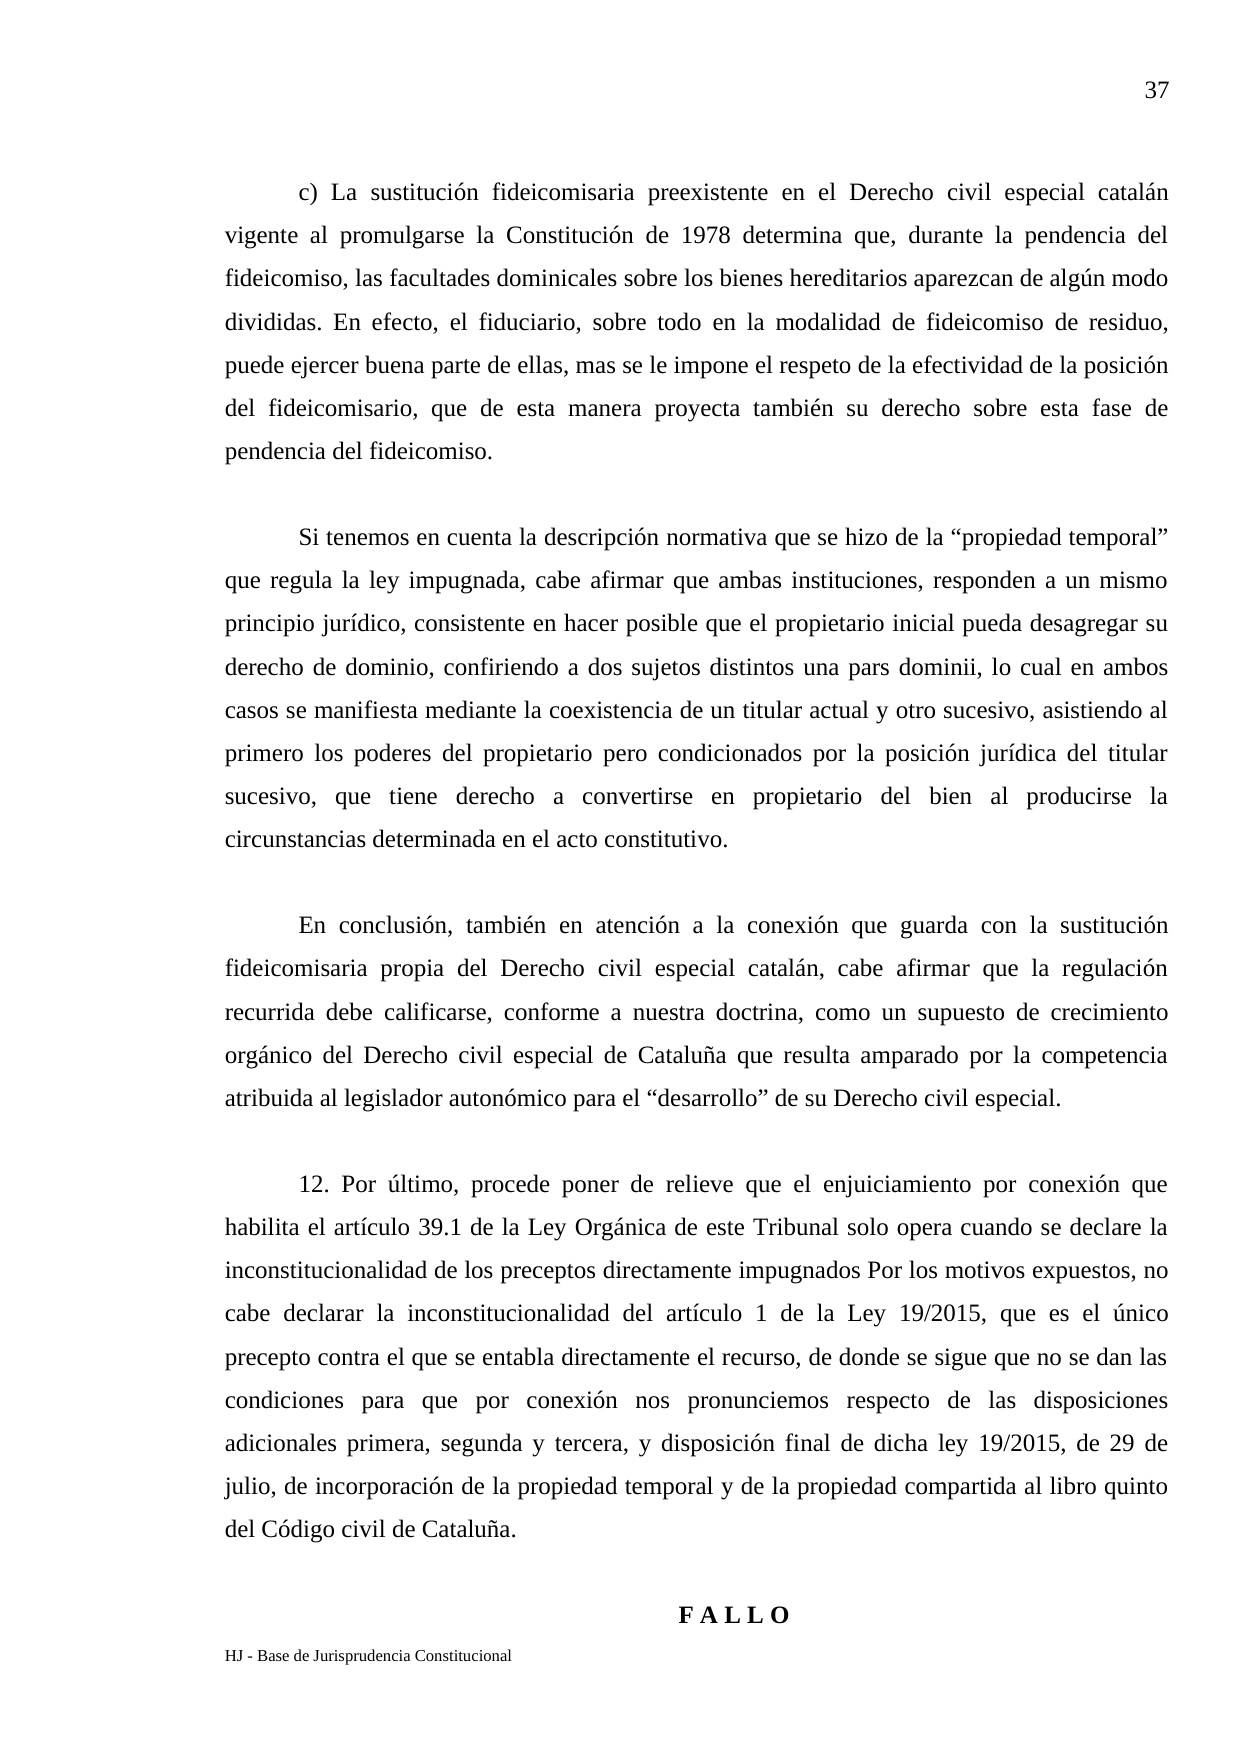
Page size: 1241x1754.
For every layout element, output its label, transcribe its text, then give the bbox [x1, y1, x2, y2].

text En conclusión, también en atención a la conexión que guarda con la sustitución fideicomisaria propia del Derecho civil especial catalán, cabe afirmar que la regulación recurrida debe calificarse, conforme a nuestra doctrina, como un supuesto de crecimiento orgánico del Derecho civil especial de Cataluña que resulta amparado por la competencia atribuida al legislador autonómico para el “desarrollo” de su Derecho civil especial. [224, 910, 1169, 1112]
text c) La sustitución fideicomisaria preexistente en el Derecho civil especial catalán vigente al promulgarse la Constitución de 1978 determina que, durante la pendencia del fideicomiso, las facultades dominicales sobre los bienes hereditarios aparezcan de algún modo divididas. En efecto, el fiduciario, sobre todo en la modalidad de fideicomiso de residuo, puede ejercer buena parte de ellas, mas se le impone el respeto de la efectividad de la posición del fideicomisario, que de esta manera proyecta también su derecho sobre esta fase de pendencia del fideicomiso. [224, 177, 1169, 465]
text Si tenemos en cuenta la descripción normativa que se hizo de la “propiedad temporal” que regula la ley impugnada, cabe afirmar que ambas instituciones, responden a un mismo principio jurídico, consistente en hacer posible que el propietario inicial pueda desagregar su derecho de dominio, confiriendo a dos sujetos distintos una pars dominii, lo cual en ambos casos se manifiesta mediante la coexistencia de un titular actual y otro sucesivo, asistiendo al primero los poderes del propietario pero condicionados por la posición jurídica del titular sucesivo, que tiene derecho a convertirse en propietario del bien al producirse la circunstancias determinada en el acto constitutivo. [224, 522, 1169, 853]
text 12. Por último, procede poner de relieve que el enjuiciamiento por conexión que habilita el artículo 39.1 de la Ley Orgánica de este Tribunal solo opera cuando se declare la inconstitucionalidad de los preceptos directamente impugnados Por los motivos expuestos, no cabe declarar la inconstitucionalidad del artículo 1 de la Ley 19/2015, que es el único precepto contra el que se entabla directamente el recurso, de donde se sigue que no se dan las condiciones para que por conexión nos pronunciemos respecto de las disposiciones adicionales primera, segunda y tercera, y disposición final de dicha ley 19/2015, de 29 de julio, de incorporación de la propiedad temporal y de la propiedad compartida al libro quinto del Código civil de Cataluña. [224, 1169, 1169, 1543]
subtitle F A L L O [224, 1600, 1169, 1629]
